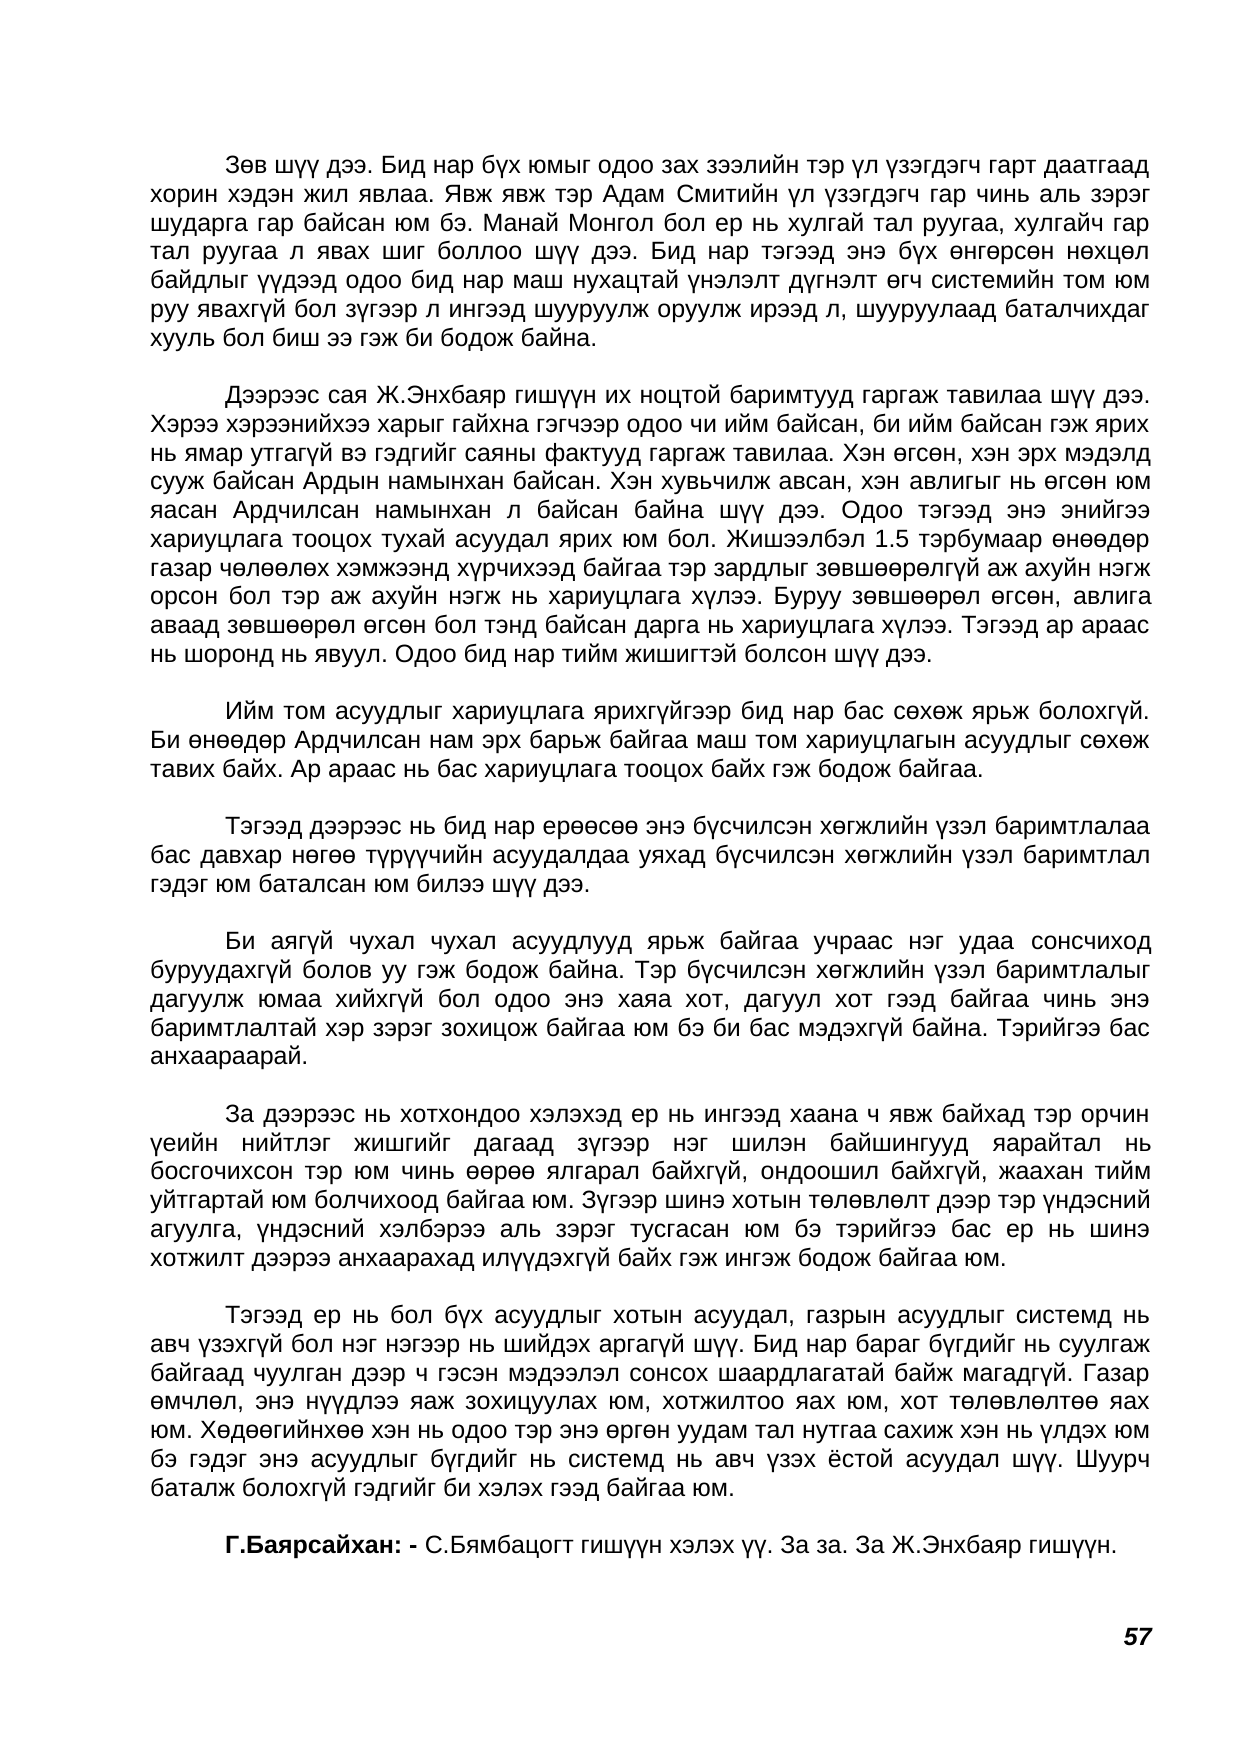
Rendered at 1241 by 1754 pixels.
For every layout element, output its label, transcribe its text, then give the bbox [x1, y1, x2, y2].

text Дээрээс сая Ж.Энхбаяр гишүүн их ноцтой баримтууд гаргаж тавилаа шүү дээ. Хэрээ хэрээнийхээ харыг гайхна гэгчээр одоо чи ийм байсан, би ийм байсан гэж ярих нь ямар утгагүй вэ гэдгийг саяны фактууд гаргаж тавилаа. Хэн өгсөн, хэн эрх мэдэлд сууж байсан Ардын намынхан байсан. Хэн хувьчилж авсан, хэн авлигыг нь өгсөн юм яасан Ардчилсан намынхан л байсан байна шүү дээ. Одоо тэгээд энэ энийгээ хариуцлага тооцох тухай асуудал ярих юм бол. Жишээлбэл 1.5 тэрбумаар өнөөдөр газар чөлөөлөх хэмжээнд хүрчихээд байгаа тэр зардлыг зөвшөөрөлгүй аж ахуйн нэгж орсон бол тэр аж ахуйн нэгж нь хариуцлага хүлээ. Буруу зөвшөөрөл өгсөн, авлига аваад зөвшөөрөл өгсөн бол тэнд байсан дарга нь хариуцлага хүлээ. Тэгээд ар араас нь шоронд нь явуул. Одоо бид нар тийм жишигтэй болсон шүү дээ. [150, 380, 1151, 667]
text Зөв шүү дээ. Бид нар бүх юмыг одоо зах зээлийн тэр үл үзэгдэгч гарт даатгаад хорин хэдэн жил явлаа. Явж явж тэр Адам Смитийн үл үзэгдэгч гар чинь аль зэрэг шударга гар байсан юм бэ. Манай Монгол бол ер нь хулгай тал руугаа, хулгайч гар тал руугаа л явах шиг боллоо шүү дээ. Бид нар тэгээд энэ бүх өнгөрсөн нөхцөл байдлыг үүдээд одоо бид нар маш нухацтай үнэлэлт дүгнэлт өгч системийн том юм руу явахгүй бол зүгээр л ингээд шууруулж оруулж ирээд л, шууруулаад баталчихдаг хууль бол биш ээ гэж би бодож байна. [150, 150, 1151, 351]
text За дээрээс нь хотхондоо хэлэхэд ер нь ингээд хаана ч явж байхад тэр орчин үеийн нийтлэг жишгийг дагаад зүгээр нэг шилэн байшингууд яарайтал нь босгочихсон тэр юм чинь өөрөө ялгарал байхгүй, ондоошил байхгүй, жаахан тийм уйтгартай юм болчихоод байгаа юм. Зүгээр шинэ хотын төлөвлөлт дээр тэр үндэсний агуулга, үндэсний хэлбэрээ аль зэрэг тусгасан юм бэ тэрийгээ бас ер нь шинэ хотжилт дээрээ анхаарахад илүүдэхгүй байх гэж ингэж бодож байгаа юм. [150, 1099, 1151, 1271]
text Тэгээд ер нь бол бүх асуудлыг хотын асуудал, газрын асуудлыг системд нь авч үзэхгүй бол нэг нэгээр нь шийдэх аргагүй шүү. Бид нар бараг бүгдийг нь суулгаж байгаад чуулган дээр ч гэсэн мэдээлэл сонсох шаардлагатай байж магадгүй. Газар өмчлөл, энэ нүүдлээ яаж зохицуулах юм, хотжилтоо яах юм, хот төлөвлөлтөө яах юм. Хөдөөгийнхөө хэн нь одоо тэр энэ өргөн уудам тал нутгаа сахиж хэн нь үлдэх юм бэ гэдэг энэ асуудлыг бүгдийг нь системд нь авч үзэх ёстой асуудал шүү. Шуурч баталж болохгүй гэдгийг би хэлэх гээд байгаа юм. [150, 1300, 1151, 1501]
text Би аягүй чухал чухал асуудлууд ярьж байгаа учраас нэг удаа сонсчиход буруудахгүй болов уу гэж бодож байна. Тэр бүсчилсэн хөгжлийн үзэл баримтлалыг дагуулж юмаа хийхгүй бол одоо энэ хаяа хот, дагуул хот гээд байгаа чинь энэ баримтлалтай хэр зэрэг зохицож байгаа юм бэ би бас мэдэхгүй байна. Тэрийгээ бас анхаараарай. [150, 926, 1151, 1070]
text Г.Баярсайхан: - С.Бямбацогт гишүүн хэлэх үү. За за. За Ж.Энхбаяр гишүүн. [150, 1530, 1151, 1559]
text Тэгээд дээрээс нь бид нар ерөөсөө энэ бүсчилсэн хөгжлийн үзэл баримтлалаа бас давхар нөгөө түрүүчийн асуудалдаа уяхад бүсчилсэн хөгжлийн үзэл баримтлал гэдэг юм баталсан юм билээ шүү дээ. [150, 811, 1151, 897]
text Ийм том асуудлыг хариуцлага ярихгүйгээр бид нар бас сөхөж ярьж болохгүй. Би өнөөдөр Ардчилсан нам эрх барьж байгаа маш том хариуцлагын асуудлыг сөхөж тавих байх. Ар араас нь бас хариуцлага тооцох байх гэж бодож байгаа. [150, 696, 1151, 782]
